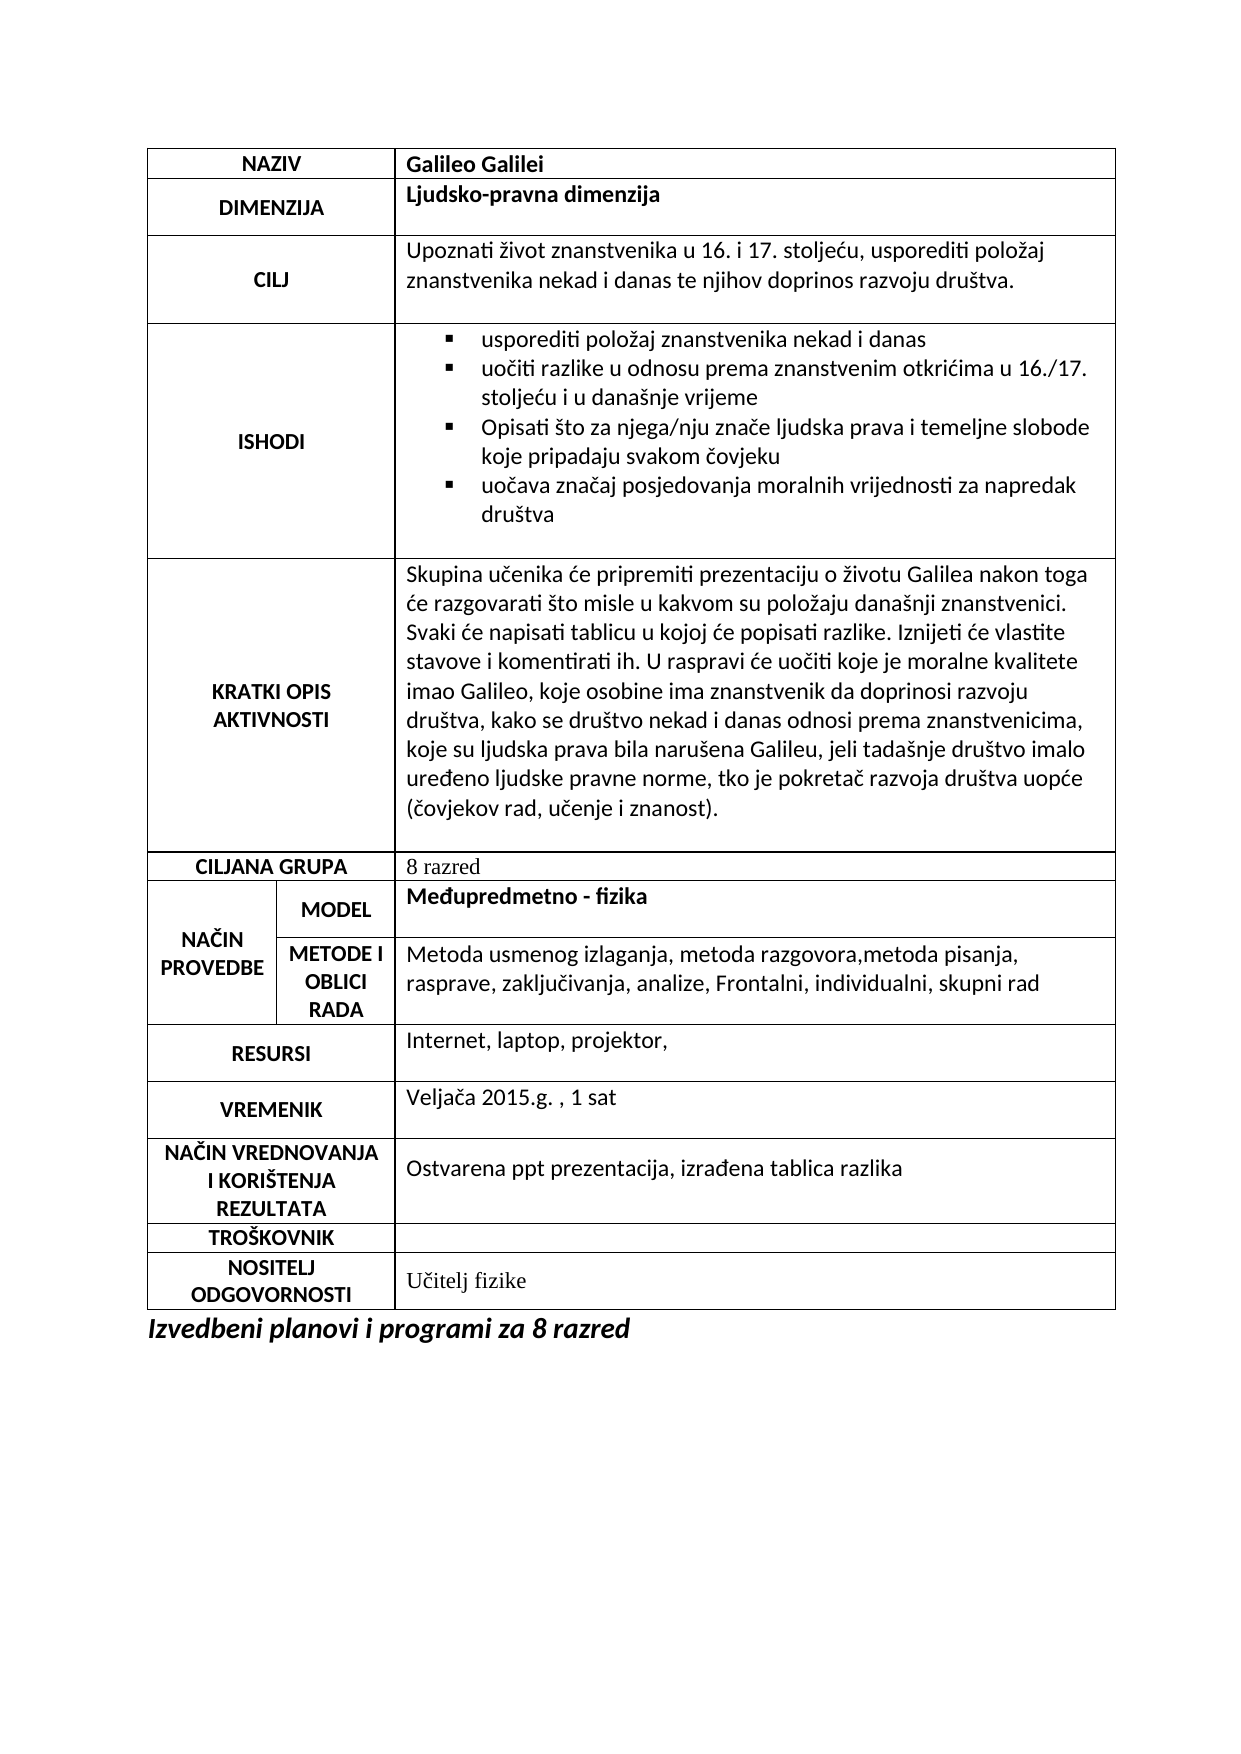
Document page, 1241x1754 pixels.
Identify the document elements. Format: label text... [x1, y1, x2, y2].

table_cell MODEL [277, 881, 394, 937]
table_cell Ostvarena ppt prezentacija, izrađena tablica razlika [396, 1139, 1115, 1222]
table_cell Internet, laptop, projektor, [396, 1025, 1115, 1081]
table_cell KRATKI OPIS AKTIVNOSTI [148, 559, 394, 851]
table_cell 8 razred [396, 853, 1115, 880]
table_cell Međupredmetno - fizika [396, 881, 1115, 937]
table_cell NOSITELJ ODGOVORNOSTI [148, 1253, 394, 1309]
table_cell ISHODI [148, 324, 394, 558]
table_cell [396, 1224, 1115, 1252]
table_cell CILJ [148, 236, 394, 323]
table_cell NAČIN VREDNOVANJA I KORIŠTENJA REZULTATA [148, 1139, 394, 1222]
table_cell METODE I OBLICI RADA [277, 938, 394, 1024]
table_cell VREMENIK [148, 1082, 394, 1137]
table_cell DIMENZIJA [148, 179, 394, 234]
table_cell Veljača 2015.g. , 1 sat [396, 1082, 1115, 1137]
table_cell Skupina učenika će pripremiti prezentaciju o životu Galilea nakon toga će razgovarati što misle u kakvom su položaju današnji znanstvenici. Svaki će napisati tablicu u kojoj će popisati razlike. Iznijeti će vlastite stavove i komentirati ih. U raspravi će uočiti koje je moralne kvalitete imao Galileo, koje osobine ima znanstvenik da doprinosi razvoju društva, kako se društvo nekad i danas odnosi prema znanstvenicima, koje su ljudska prava bila narušena Galileu, jeli tadašnje društvo imalo uređeno ljudske pravne norme, tko je pokretač razvoja društva uopće (čovjekov rad, učenje i znanost). [396, 559, 1115, 851]
table_header Galileo Galilei [396, 149, 1115, 178]
table_cell Upoznati život znanstvenika u 16. i 17. stoljeću, usporediti položaj znanstvenika nekad i danas te njihov doprinos razvoju društva. [396, 236, 1115, 323]
text Izvedbeni planovi i programi za 8 razred [148, 1310, 1093, 1345]
table_cell RESURSI [148, 1025, 394, 1081]
table_cell TROŠKOVNIK [148, 1224, 394, 1252]
table_cell usporediti položaj znanstvenika nekad i danas uočiti razlike u odnosu prema znanstvenim otkrićima u 16./17. stoljeću i u današnje vrijeme Opisati što za njega/nju znače ljudska prava i temeljne slobode koje pripadaju svakom čovjeku uočava značaj posjedovanja moralnih vrijednosti za napredak društva [396, 324, 1115, 558]
table_cell Ljudsko-pravna dimenzija [396, 179, 1115, 234]
table_cell CILJANA GRUPA [148, 853, 394, 880]
table_cell Metoda usmenog izlaganja, metoda razgovora,metoda pisanja, rasprave, zaključivanja, analize, Frontalni, individualni, skupni rad [396, 938, 1115, 1024]
table_cell NAČIN PROVEDBE [148, 881, 276, 1024]
table_header NAZIV [148, 149, 394, 178]
table_cell Učitelj fizike [396, 1253, 1115, 1309]
